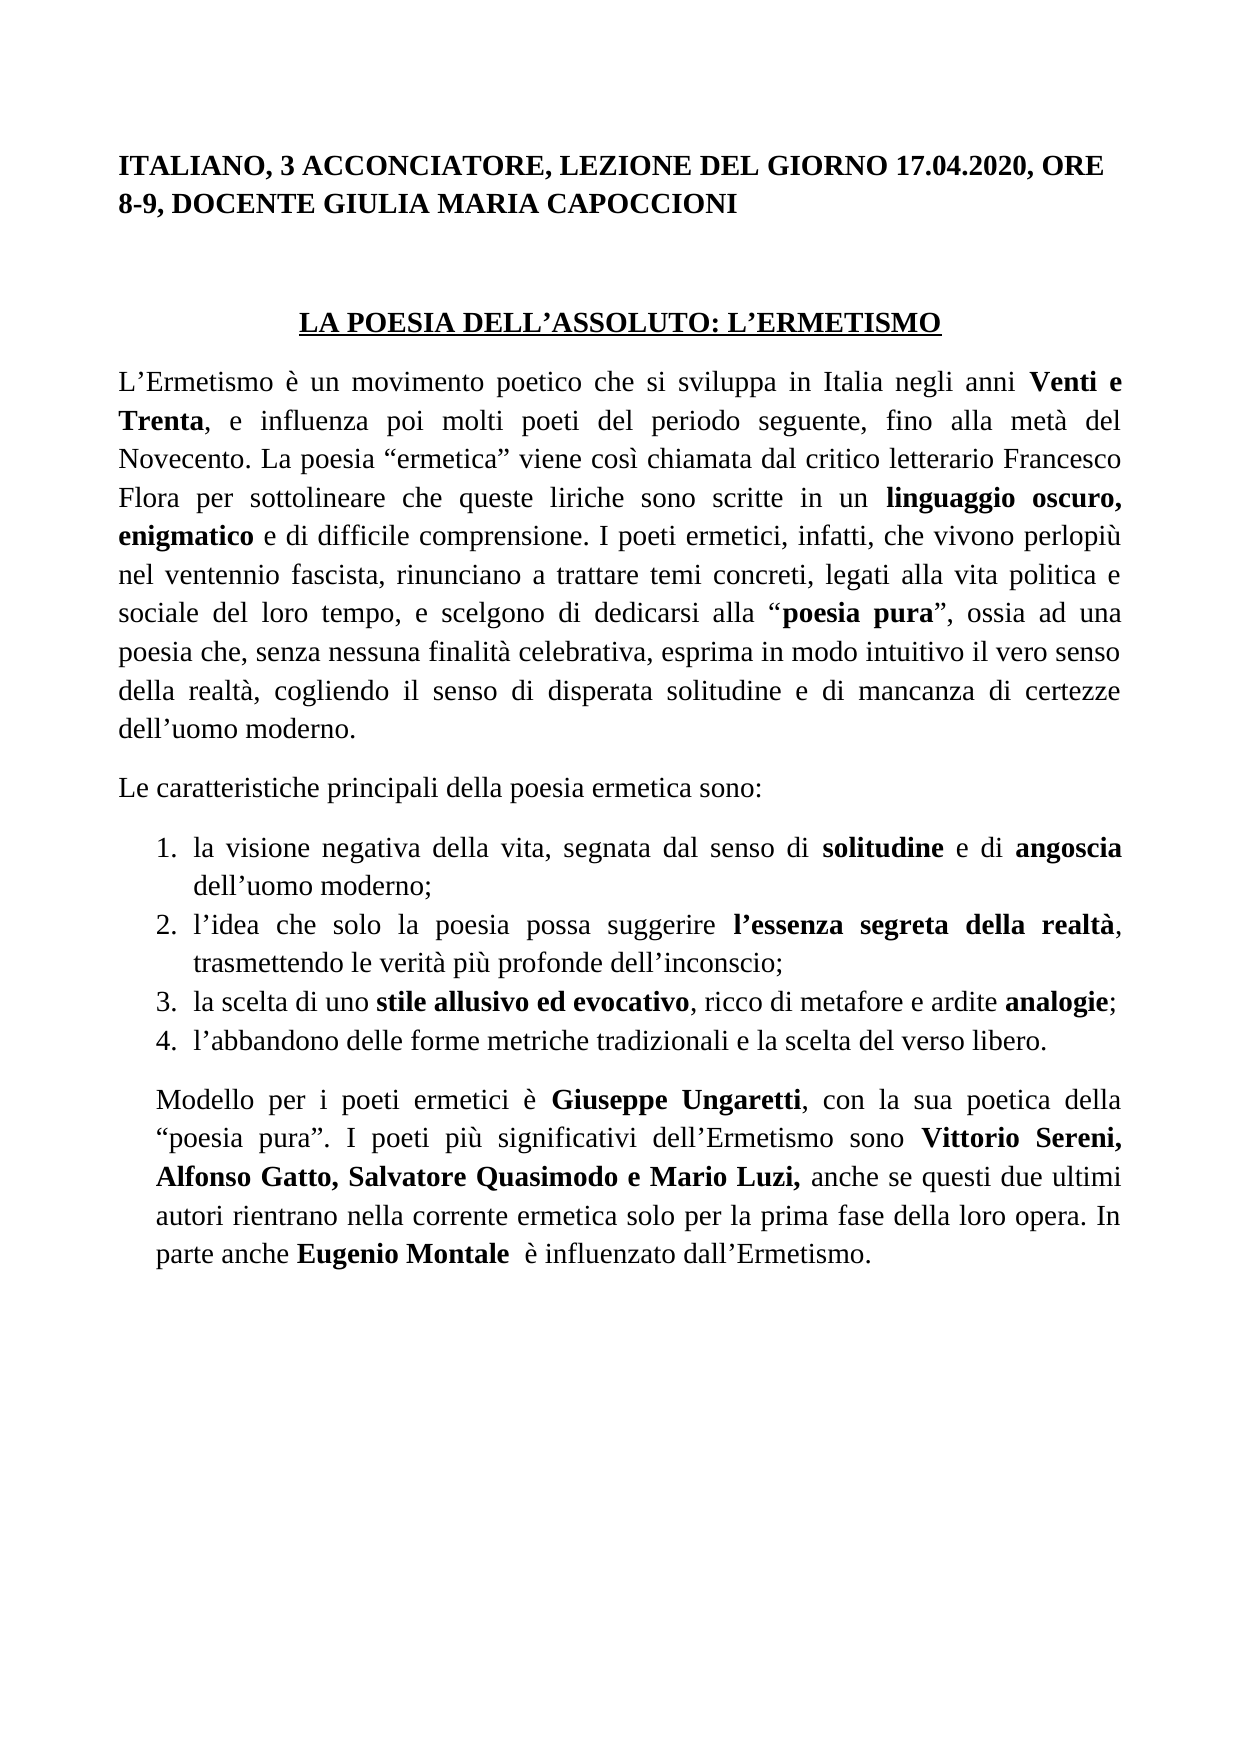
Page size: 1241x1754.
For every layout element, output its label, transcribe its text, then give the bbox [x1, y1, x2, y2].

list la visione negativa della vita, segnata dal senso di solitudine e di angoscia dell’uomo moderno; [156, 830, 1122, 902]
list la scelta di uno stile allusivo ed evocativo, ricco di metafore e ardite analogie; [156, 984, 1122, 1018]
list l’idea che solo la poesia possa suggerire l’essenza segreta della realtà, trasmettendo le verità più profonde dell’inconscio; [156, 907, 1122, 979]
text Modello per i poeti ermetici è Giuseppe Ungaretti, con la sua poetica della “poesia pura”. I poeti più significativi dell’Ermetismo sono Vittorio Sereni, Alfonso Gatto, Salvatore Quasimodo e Mario Luzi, anche se questi due ultimi autori rientrano nella corrente ermetica solo per la prima fase della loro opera. In parte anche Eugenio Montale è influenzato dall’Ermetismo. [156, 1082, 1122, 1270]
text ITALIANO, 3 ACCONCIATORE, LEZIONE DEL GIORNO 17.04.2020, ORE 8-9, DOCENTE GIULIA MARIA CAPOCCIONI [118, 148, 1122, 220]
text Le caratteristiche principali della poesia ermetica sono: [118, 771, 1122, 804]
text LA POESIA DELL’ASSOLUTO: L’ERMETISMO [118, 305, 1122, 338]
list l’abbandono delle forme metriche tradizionali e la scelta del verso libero. [156, 1023, 1122, 1056]
text L’Ermetismo è un movimento poetico che si sviluppa in Italia negli anni Venti e Trenta, e influenza poi molti poeti del periodo seguente, fino alla metà del Novecento. La poesia “ermetica” viene così chiamata dal critico letterario Francesco Flora per sottolineare che queste liriche sono scritte in un linguaggio oscuro, enigmatico e di difficile comprensione. I poeti ermetici, infatti, che vivono perlopiù nel ventennio fascista, rinunciano a trattare temi concreti, legati alla vita politica e sociale del loro tempo, e scelgono di dedicarsi alla “poesia pura”, ossia ad una poesia che, senza nessuna finalità celebrativa, esprima in modo intuitivo il vero senso della realtà, cogliendo il senso di disperata solitudine e di mancanza di certezze dell’uomo moderno. [118, 364, 1122, 745]
